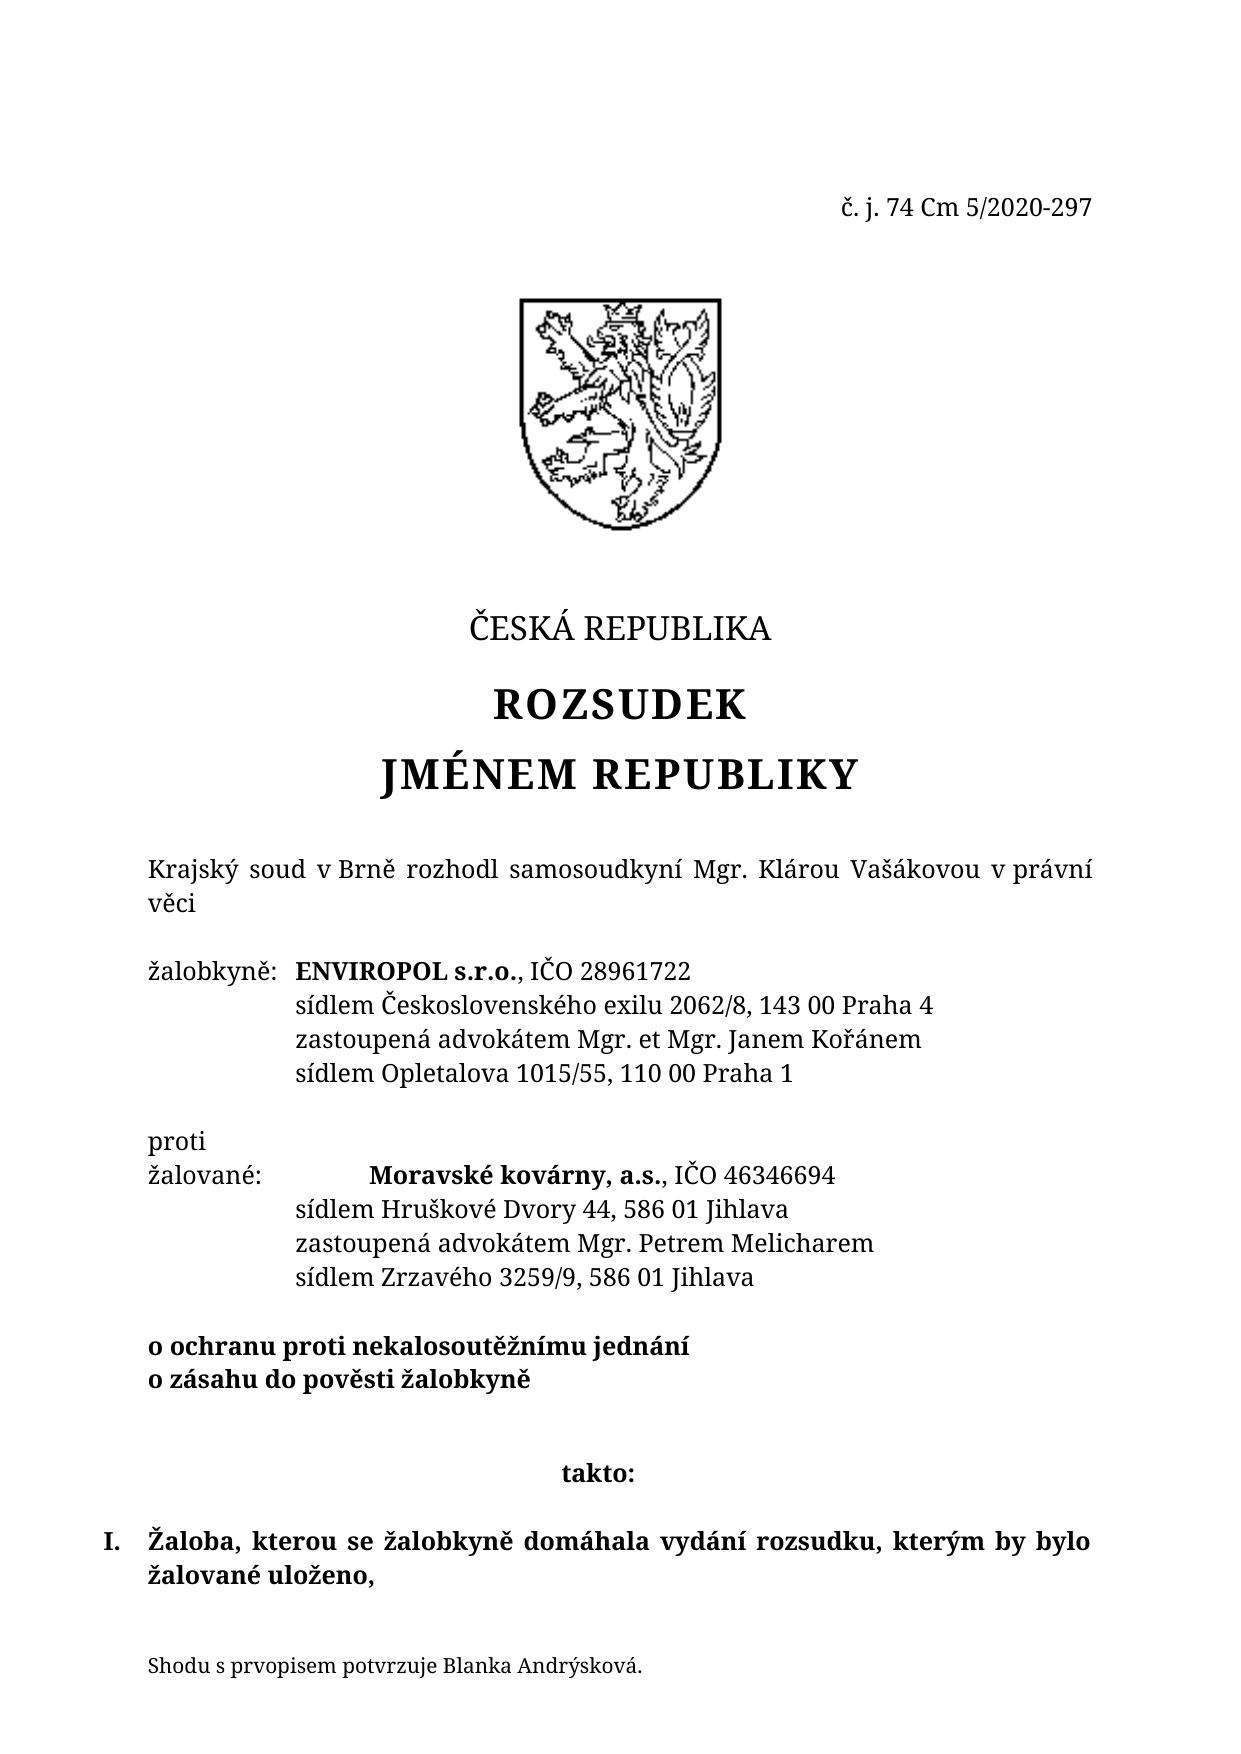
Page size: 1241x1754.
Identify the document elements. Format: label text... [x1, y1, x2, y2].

text sídlem Československého exilu 2062/8, 143 00 Praha 4 [148, 987, 1092, 1022]
text sídlem Hruškové Dvory 44, 586 01 Jihlava [148, 1192, 1092, 1226]
text žalobkyně: ENVIROPOL s.r.o., IČO 28961722 [148, 953, 1092, 987]
text I. Žaloba, kterou se žalobkyně domáhala vydání rozsudku, kterým by bylo žalované uloženo, [103, 1523, 1092, 1592]
text o zásahu do pověsti žalobkyně [148, 1362, 1092, 1396]
text sídlem Opletalova 1015/55, 110 00 Praha 1 [148, 1056, 1092, 1090]
text žalované: Moravské kovárny, a.s., IČO 46346694 [148, 1158, 1092, 1192]
text jménem republiky [148, 744, 1092, 801]
text zastoupená advokátem Mgr. Petrem Melicharem [148, 1226, 1092, 1260]
text zastoupená advokátem Mgr. et Mgr. Janem Kořánem [148, 1022, 1092, 1056]
text o ochranu proti nekalosoutěžnímu jednání [148, 1328, 1092, 1362]
text sídlem Zrzavého 3259/9, 586 01 Jihlava [148, 1260, 1092, 1294]
text rozsudek [148, 675, 1092, 732]
text proti [148, 1124, 1092, 1158]
subtitle česká republika [148, 605, 1092, 650]
text Krajský soud v Brně rozhodl samosoudkyní Mgr. Klárou Vašákovou v právní věci [148, 851, 1092, 919]
text takto: [103, 1455, 1092, 1489]
